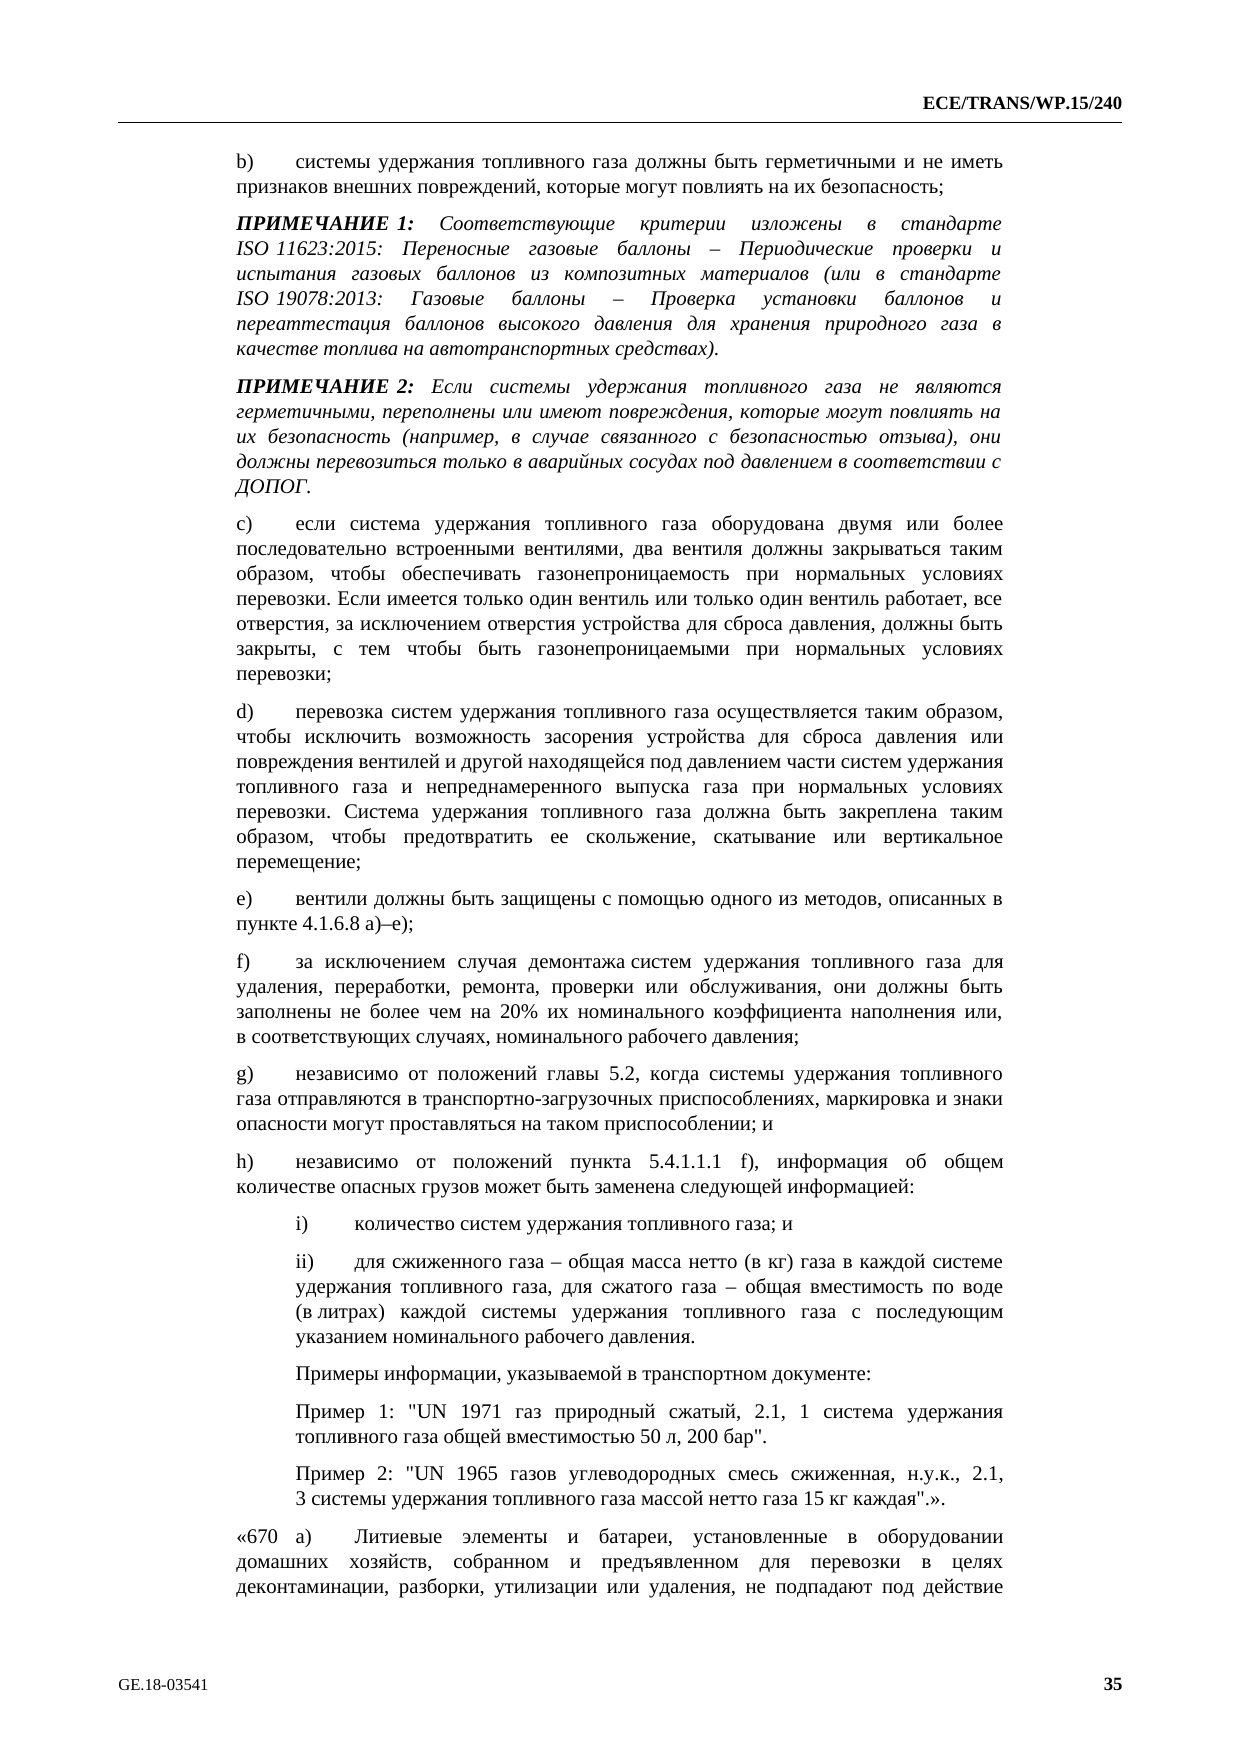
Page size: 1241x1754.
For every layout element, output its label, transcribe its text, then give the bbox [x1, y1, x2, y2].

text i) количество систем удержания топливного газа; и [295, 1210, 1004, 1235]
text ПРИМЕЧАНИЕ 2: Если системы удержания топливного газа не являются герметичными, переполнены или имеют повреждения, которые могут повлиять на их безопасность (например, в случае связанного с безопасностью отзыва), они должны перевозиться только в аварийных сосудах под давлением в соответствии с ДОПОГ. [236, 373, 1004, 498]
text ПРИМЕЧАНИЕ 1: Соответствующие критерии изложены в стандарте ISO 11623:2015: Переносные газовые баллоны – Периодические проверки и испытания газовых баллонов из композитных материалов (или в стандарте ISO 19078:2013: Газовые баллоны – Проверка установки баллонов и переаттестация баллонов высокого давления для хранения природного газа в качестве топлива на автотранспортных средствах). [236, 210, 1004, 360]
text f) за исключением случая демонтажа систем удержания топливного газа для удаления, переработки, ремонта, проверки или обслуживания, они должны быть заполнены не более чем на 20% их номинального коэффициента наполнения или, в соответствующих случаях, номинального рабочего давления; [236, 948, 1004, 1048]
text ii) для сжиженного газа – общая масса нетто (в кг) газа в каждой системе удержания топливного газа, для сжатого газа – общая вместимость по воде (в литрах) каждой системы удержания топливного газа с последующим указанием номинального рабочего давления. [295, 1248, 1004, 1348]
text d) перевозка систем удержания топливного газа осуществляется таким образом, чтобы исключить возможность засорения устройства для сброса давления или повреждения вентилей и другой находящейся под давлением части систем удержания топливного газа и непреднамеренного выпуска газа при нормальных условиях перевозки. Система удержания топливного газа должна быть закреплена таким образом, чтобы предотвратить ее скольжение, скатывание или вертикальное перемещение; [236, 698, 1004, 873]
text g) независимо от положений главы 5.2, когда системы удержания топливного газа отправляются в транспортно-загрузочных приспособлениях, маркировка и знаки опасности могут проставляться на таком приспособлении; и [236, 1060, 1004, 1135]
text Примеры информации, указываемой в транспортном документе: [295, 1360, 1004, 1385]
text e) вентили должны быть защищены с помощью одного из методов, описанных в пункте 4.1.6.8 а)–e); [236, 885, 1004, 935]
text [236, 1523, 1004, 1598]
text Пример 2: "UN 1965 газов углеводородных смесь сжиженная, н.у.к., 2.1, 3 системы удержания топливного газа массой нетто газа 15 кг каждая".». [295, 1460, 1004, 1510]
text Пример 1: "UN 1971 газ природный сжатый, 2.1, 1 система удержания топливного газа общей вместимостью 50 л, 200 бар". [295, 1398, 1004, 1448]
text b) системы удержания топливного газа должны быть герметичными и не иметь признаков внешних повреждений, которые могут повлиять на их безопасность; [236, 148, 1004, 198]
text h) независимо от положений пункта 5.4.1.1.1 f), информация об общем количестве опасных грузов может быть заменена следующей информацией: [236, 1148, 1004, 1198]
text с) если система удержания топливного газа оборудована двумя или более последовательно встроенными вентилями, два вентиля должны закрываться таким образом, чтобы обеспечивать газонепроницаемость при нормальных условиях перевозки. Если имеется только один вентиль или только один вентиль работает, все отверстия, за исключением отверстия устройства для сброса давления, должны быть закрыты, с тем чтобы быть газонепроницаемыми при нормальных условиях перевозки; [236, 510, 1004, 685]
